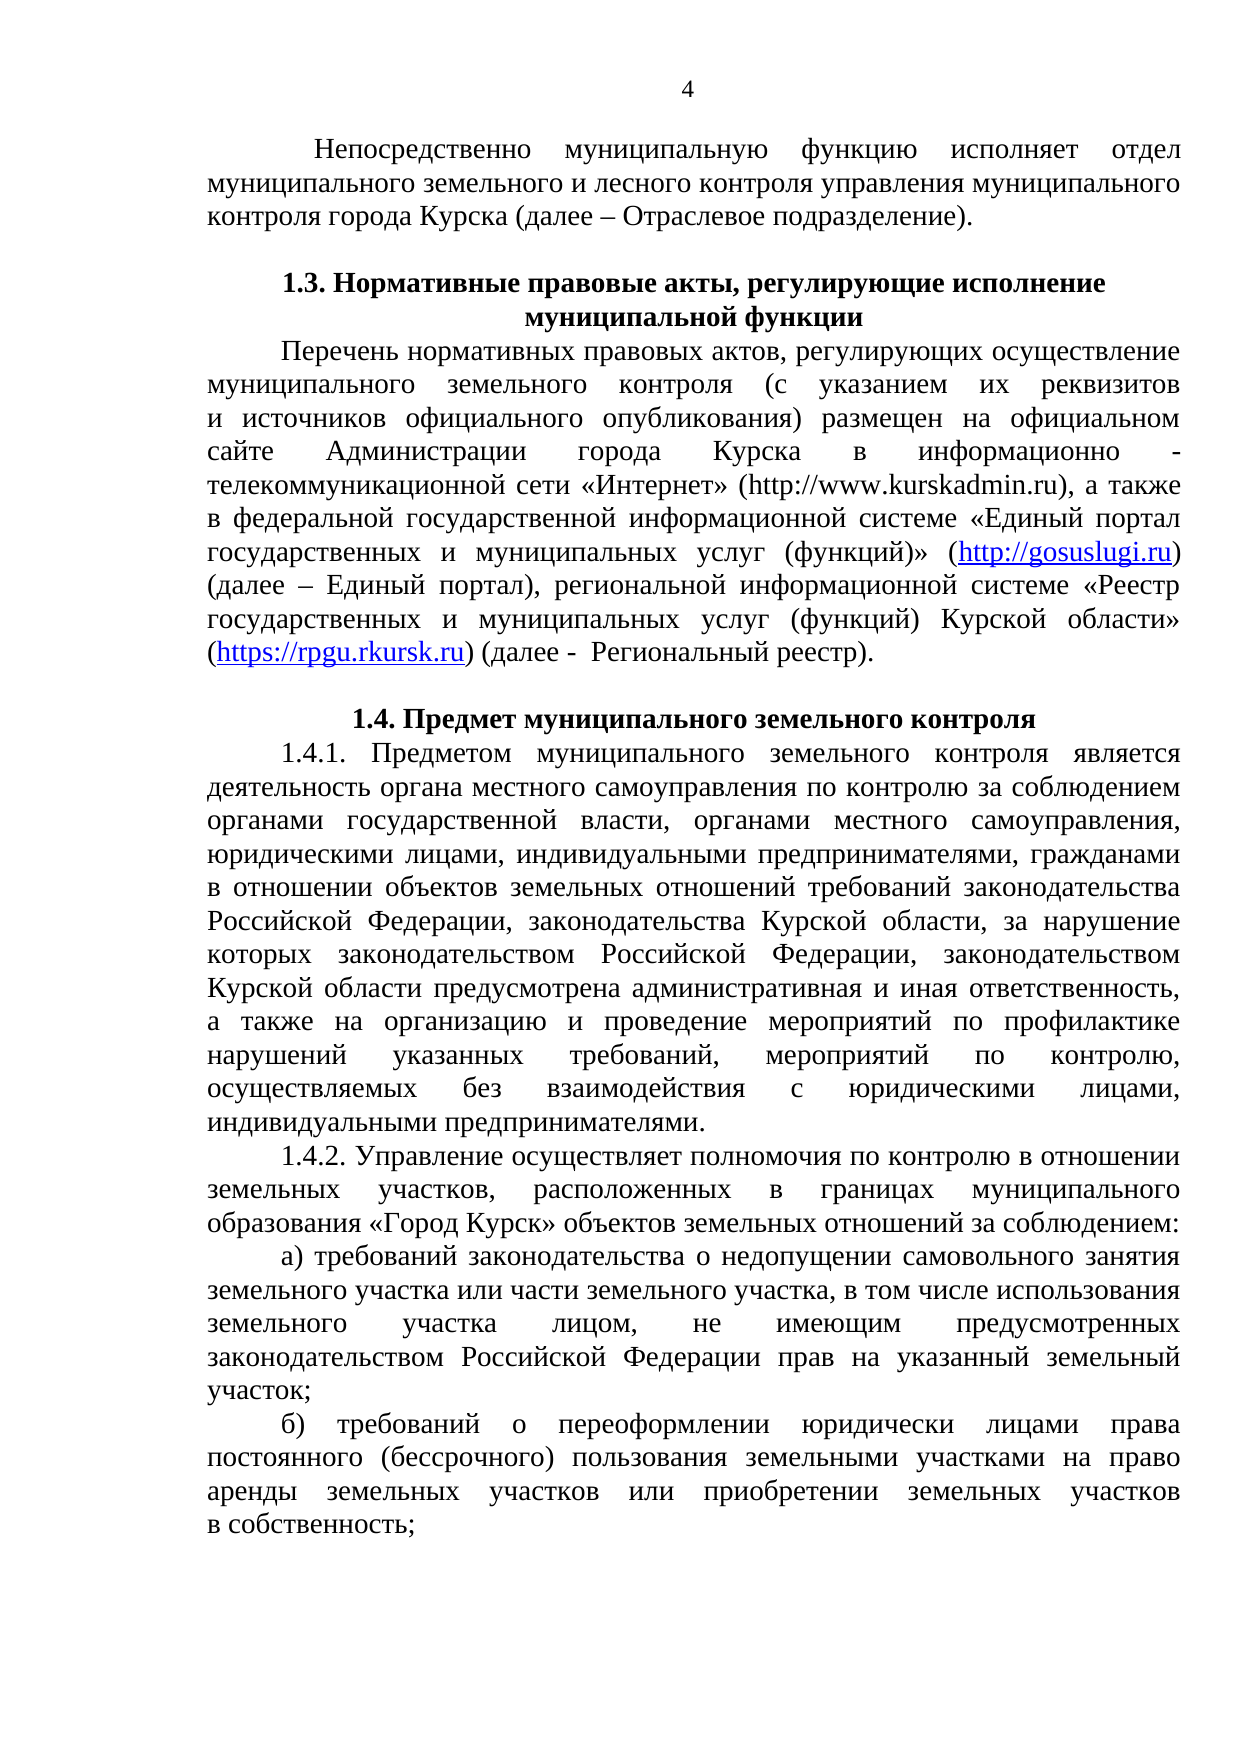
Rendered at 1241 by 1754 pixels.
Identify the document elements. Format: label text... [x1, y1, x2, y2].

text Непосредственно муниципальную функцию исполняет отдел муниципального земельного и лесного контроля управления муниципального контроля города Курска (далее – Отраслевое подразделение). [207, 131, 1182, 232]
text б) требований о переоформлении юридически лицами права постоянного (бессрочного) пользования земельными участками на право аренды земельных участков или приобретении земельных участков в собственность; [207, 1406, 1181, 1540]
text 1.3. Нормативные правовые акты, регулирующие исполнение муниципальной функции [207, 266, 1181, 333]
text 1.4.1. Предметом муниципального земельного контроля является деятельность органа местного самоуправления по контролю за соблюдением органами государственной власти, органами местного самоуправления, юридическими лицами, индивидуальными предпринимателями, гражданами в отношении объектов земельных отношений требований законодательства Российской Федерации, законодательства Курской области, за нарушение которых законодательством Российской Федерации, законодательством Курской области предусмотрена административная и иная ответственность, а также на организацию и проведение мероприятий по профилактике нарушений указанных требований, мероприятий по контролю, осуществляемых без взаимодействия с юридическими лицами, индивидуальными предпринимателями. [207, 735, 1181, 1138]
text Перечень нормативных правовых актов, регулирующих осуществление муниципального земельного контроля (с указанием их реквизитов и источников официального опубликования) размещен на официальном сайте Администрации города Курска в информационно - телекоммуникационной сети «Интернет» (http://www.kurskadmin.ru), а также в федеральной государственной информационной системе «Единый портал государственных и муниципальных услуг (функций)» (http://gosuslugi.ru) (далее – Единый портал), региональной информационной системе «Реестр государственных и муниципальных услуг (функций) Курской области» (https://rpgu.rkursk.ru) (далее - Региональный реестр). [207, 333, 1181, 668]
text 1.4. Предмет муниципального земельного контроля [207, 702, 1181, 735]
text а) требований законодательства о недопущении самовольного занятия земельного участка или части земельного участка, в том числе использования земельного участка лицом, не имеющим предусмотренных законодательством Российской Федерации прав на указанный земельный участок; [207, 1238, 1181, 1406]
text 1.4.2. Управление осуществляет полномочия по контролю в отношении земельных участков, расположенных в границах муниципального образования «Город Курск» объектов земельных отношений за соблюдением: [207, 1138, 1181, 1238]
